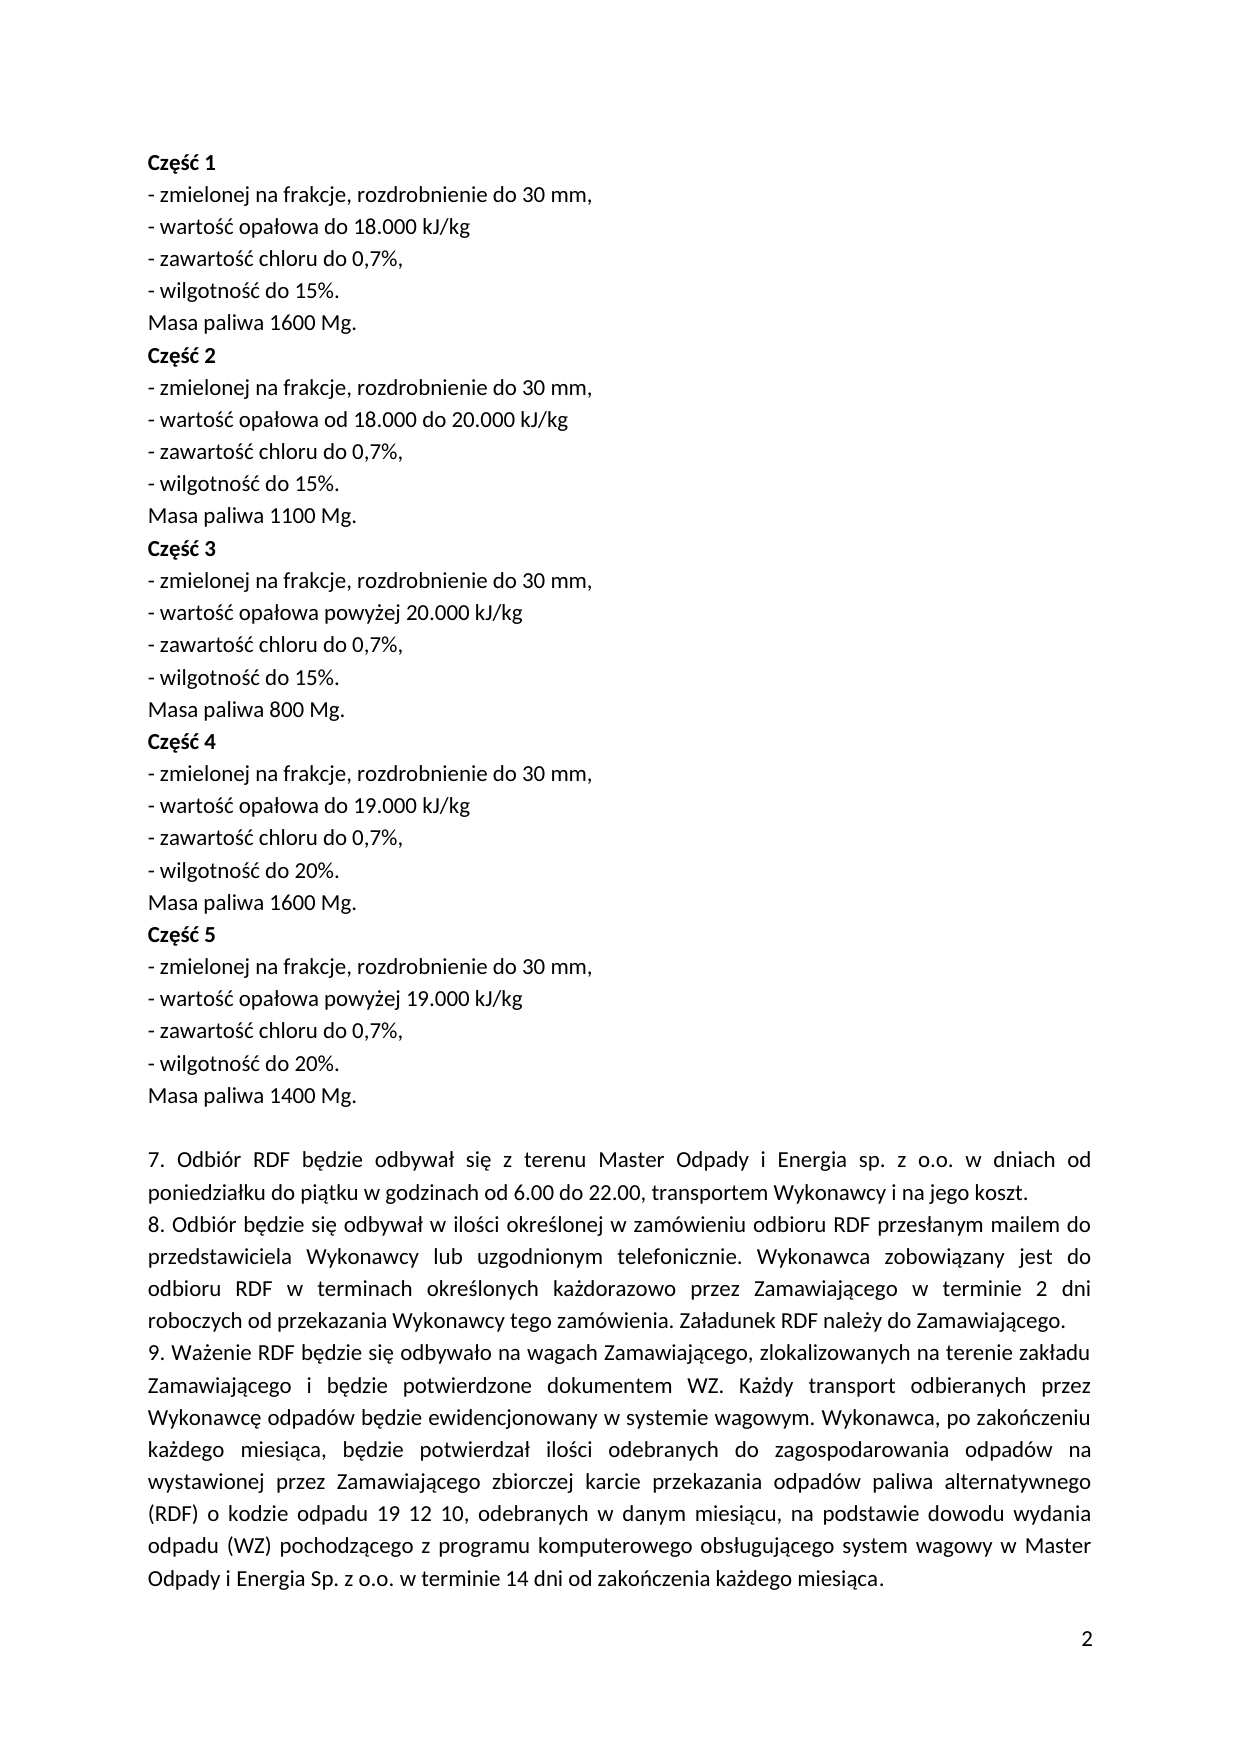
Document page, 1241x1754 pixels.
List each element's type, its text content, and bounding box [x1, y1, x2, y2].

text - zmielonej na frakcje, rozdrobnienie do 30 mm, [148, 566, 1093, 594]
text Masa paliwa 1600 Mg. [148, 888, 1093, 916]
text - wartość opałowa powyżej 19.000 kJ/kg [148, 984, 1093, 1012]
text - zmielonej na frakcje, rozdrobnienie do 30 mm, [148, 759, 1093, 787]
text Masa paliwa 800 Mg. [148, 695, 1093, 723]
text - wilgotność do 15%. [148, 663, 1093, 691]
text - wilgotność do 20%. [148, 1049, 1093, 1077]
text 7. Odbiór RDF będzie odbywał się z terenu Master Odpady i Energia sp. z o.o. w dniach od poniedziałku do piątku w godzinach od 6.00 do 22.00, transportem Wykonawcy i na jego koszt. [148, 1145, 1093, 1206]
text - wartość opałowa powyżej 20.000 kJ/kg [148, 598, 1093, 626]
text Część 5 [148, 920, 1093, 948]
text Część 1 [148, 148, 1093, 176]
text Część 3 [148, 534, 1093, 562]
text - wartość opałowa od 18.000 do 20.000 kJ/kg [148, 405, 1093, 433]
text - zawartość chloru do 0,7%, [148, 630, 1093, 658]
text - zawartość chloru do 0,7%, [148, 437, 1093, 465]
text - zawartość chloru do 0,7%, [148, 244, 1093, 272]
text Masa paliwa 1400 Mg. [148, 1081, 1093, 1109]
text Masa paliwa 1600 Mg. [148, 308, 1093, 337]
text - wilgotność do 20%. [148, 856, 1093, 884]
text - wartość opałowa do 18.000 kJ/kg [148, 212, 1093, 240]
text - wartość opałowa do 19.000 kJ/kg [148, 791, 1093, 819]
text Część 2 [148, 341, 1093, 369]
text Masa paliwa 1100 Mg. [148, 502, 1093, 530]
text - zawartość chloru do 0,7%, [148, 823, 1093, 852]
text - zmielonej na frakcje, rozdrobnienie do 30 mm, [148, 952, 1093, 980]
text - wilgotność do 15%. [148, 276, 1093, 304]
text Część 4 [148, 727, 1093, 755]
text 9. Ważenie RDF będzie się odbywało na wagach Zamawiającego, zlokalizowanych na terenie zakładu Zamawiającego i będzie potwierdzone dokumentem WZ. Każdy transport odbieranych przez Wykonawcę odpadów będzie ewidencjonowany w systemie wagowym. Wykonawca, po zakończeniu każdego miesiąca, będzie potwierdzał ilości odebranych do zagospodarowania odpadów na wystawionej przez Zamawiającego zbiorczej karcie przekazania odpadów paliwa alternatywnego (RDF) o kodzie odpadu 19 12 10, odebranych w danym miesiącu, na podstawie dowodu wydania odpadu (WZ) pochodzącego z programu komputerowego obsługującego system wagowy w Master Odpady i Energia Sp. z o.o. w terminie 14 dni od zakończenia każdego miesiąca. [148, 1338, 1093, 1592]
text 8. Odbiór będzie się odbywał w ilości określonej w zamówieniu odbioru RDF przesłanym mailem do przedstawiciela Wykonawcy lub uzgodnionym telefonicznie. Wykonawca zobowiązany jest do odbioru RDF w terminach określonych każdorazowo przez Zamawiającego w terminie 2 dni roboczych od przekazania Wykonawcy tego zamówienia. Załadunek RDF należy do Zamawiającego. [148, 1210, 1093, 1334]
text - zmielonej na frakcje, rozdrobnienie do 30 mm, [148, 373, 1093, 401]
text - zawartość chloru do 0,7%, [148, 1017, 1093, 1045]
text - wilgotność do 15%. [148, 469, 1093, 497]
text - zmielonej na frakcje, rozdrobnienie do 30 mm, [148, 180, 1093, 208]
